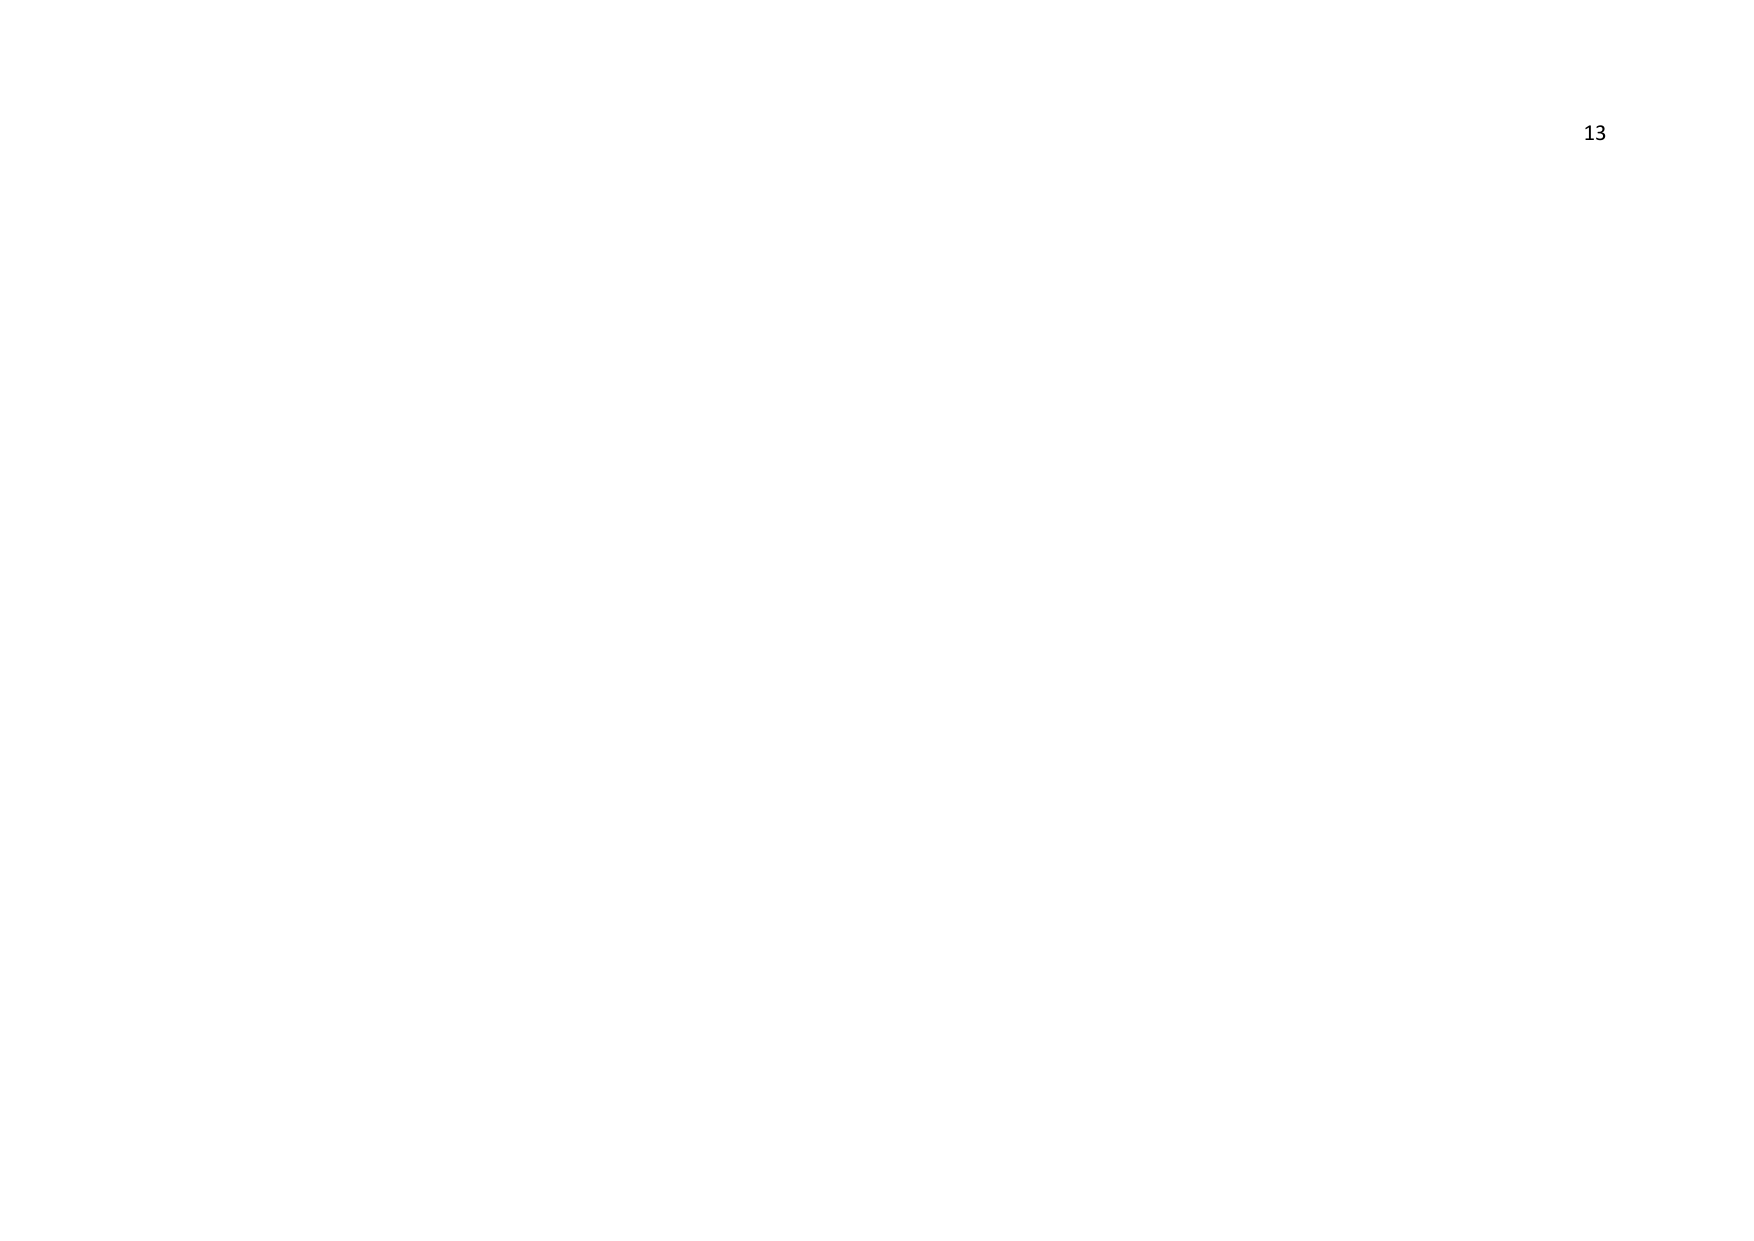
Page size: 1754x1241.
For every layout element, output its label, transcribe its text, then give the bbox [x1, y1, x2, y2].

text 13 [1583, 118, 1646, 146]
